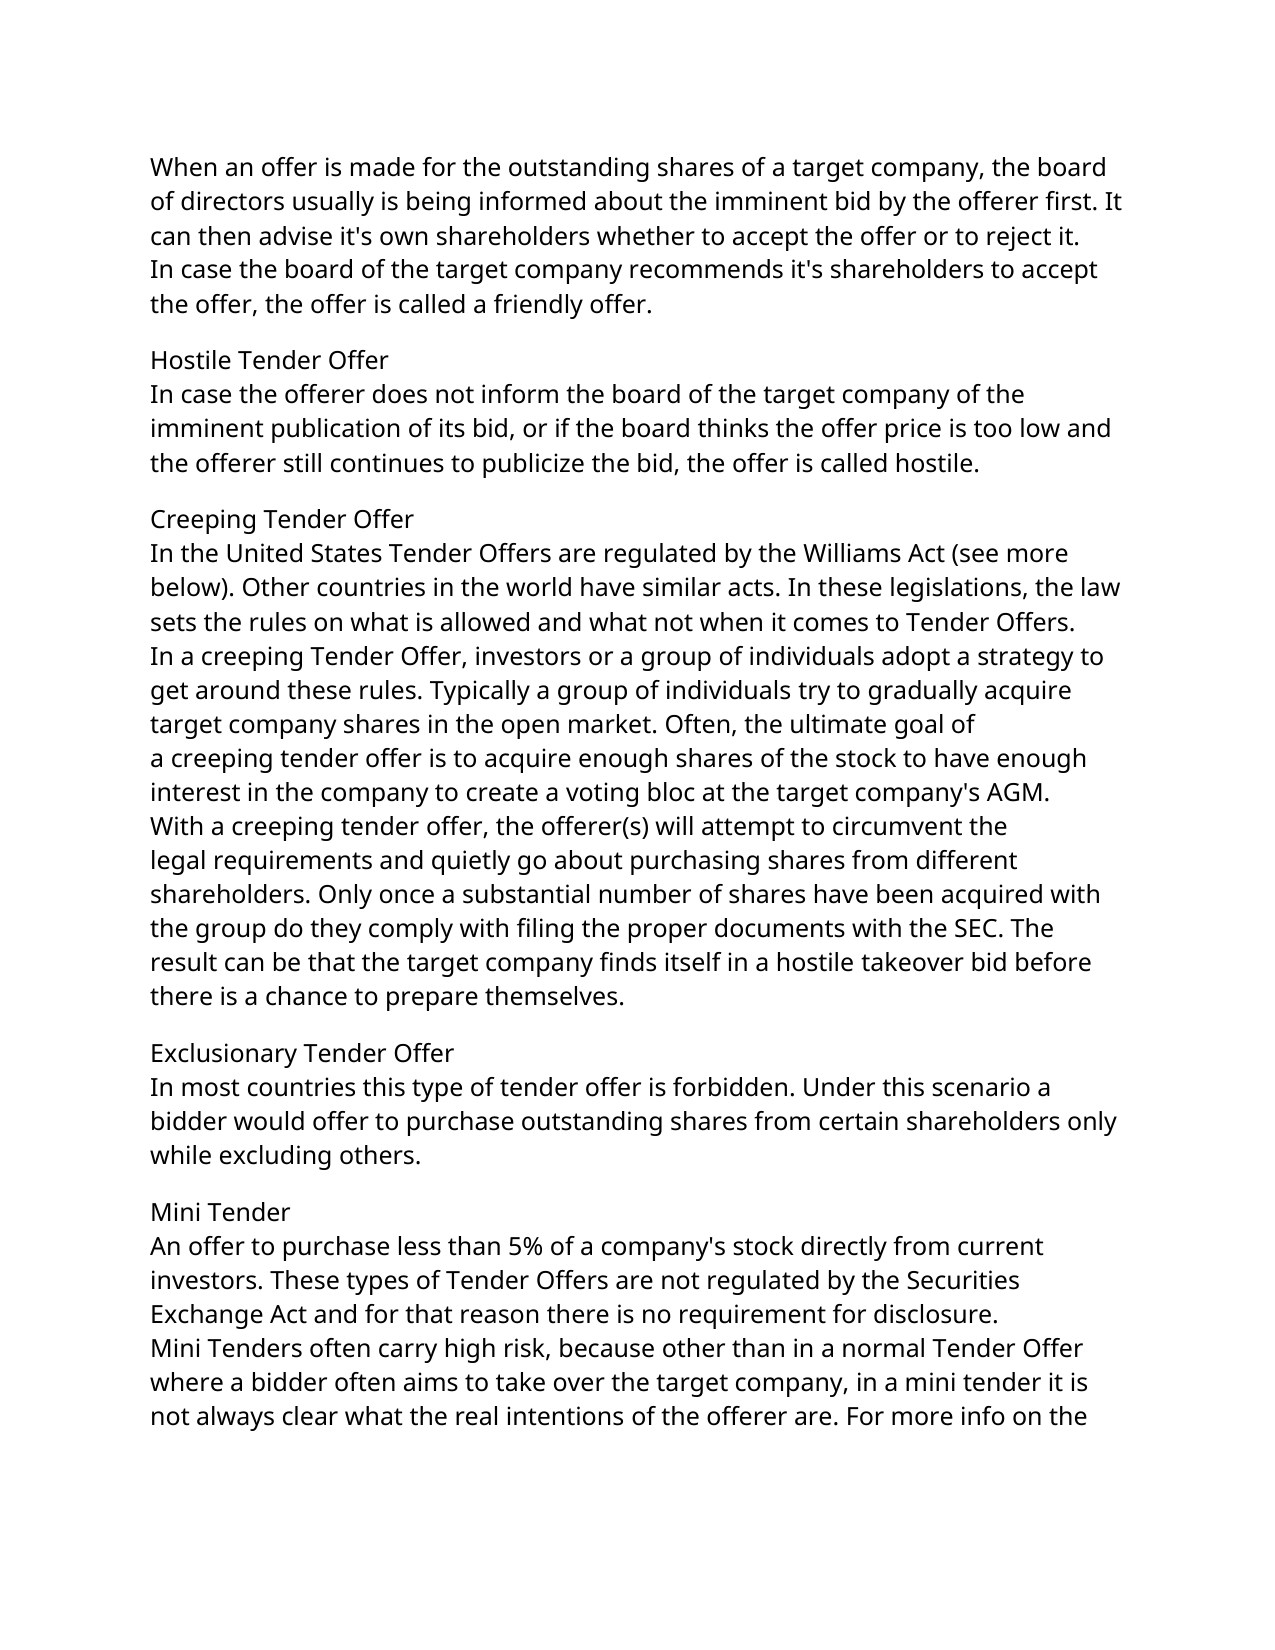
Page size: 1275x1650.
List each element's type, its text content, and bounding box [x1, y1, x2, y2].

text Hostile Tender Offer [150, 343, 1125, 377]
text In a creeping Tender Offer, investors or a group of individuals adopt a strategy to get around these rules. Typically a group of individuals try to gradually acquire target company shares in the open market. Often, the ultimate goal of a creeping tender offer is to acquire enough shares of the stock to have enough interest in the company to create a voting bloc at the target company's AGM. [150, 638, 1125, 808]
text Exclusionary Tender Offer [150, 1036, 1125, 1070]
text Mini Tender [150, 1194, 1125, 1229]
text In the United States Tender Offers are regulated by the Williams Act (see more below). Other countries in the world have similar acts. In these legislations, the law sets the rules on what is allowed and what not when it comes to Tender Offers. [150, 536, 1125, 638]
text Creeping Tender Offer [150, 502, 1125, 536]
text An offer to purchase less than 5% of a company's stock directly from current investors. These types of Tender Offers are not regulated by the Securities Exchange Act and for that reason there is no requirement for disclosure. [150, 1229, 1125, 1331]
text In case the offerer does not inform the board of the target company of the imminent publication of its bid, or if the board thinks the offer price is too low and the offerer still continues to publicize the bid, the offer is called hostile. [150, 377, 1125, 479]
text With a creeping tender offer, the offerer(s) will attempt to circumvent the legal requirements and quietly go about purchasing shares from different shareholders. Only once a substantial number of shares have been acquired with the group do they comply with filing the proper documents with the SEC. The result can be that the target company finds itself in a hostile takeover bid before there is a chance to prepare themselves. [150, 808, 1125, 1013]
text In case the board of the target company recommends it's shareholders to accept the offer, the offer is called a friendly offer. [150, 252, 1125, 320]
text In most countries this type of tender offer is forbidden. Under this scenario a bidder would offer to purchase outstanding shares from certain shareholders only while excluding others. [150, 1070, 1125, 1172]
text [150, 1331, 1125, 1433]
text When an offer is made for the outstanding shares of a target company, the board of directors usually is being informed about the imminent bid by the offerer first. It can then advise it's own shareholders whether to accept the offer or to reject it. [150, 150, 1125, 252]
